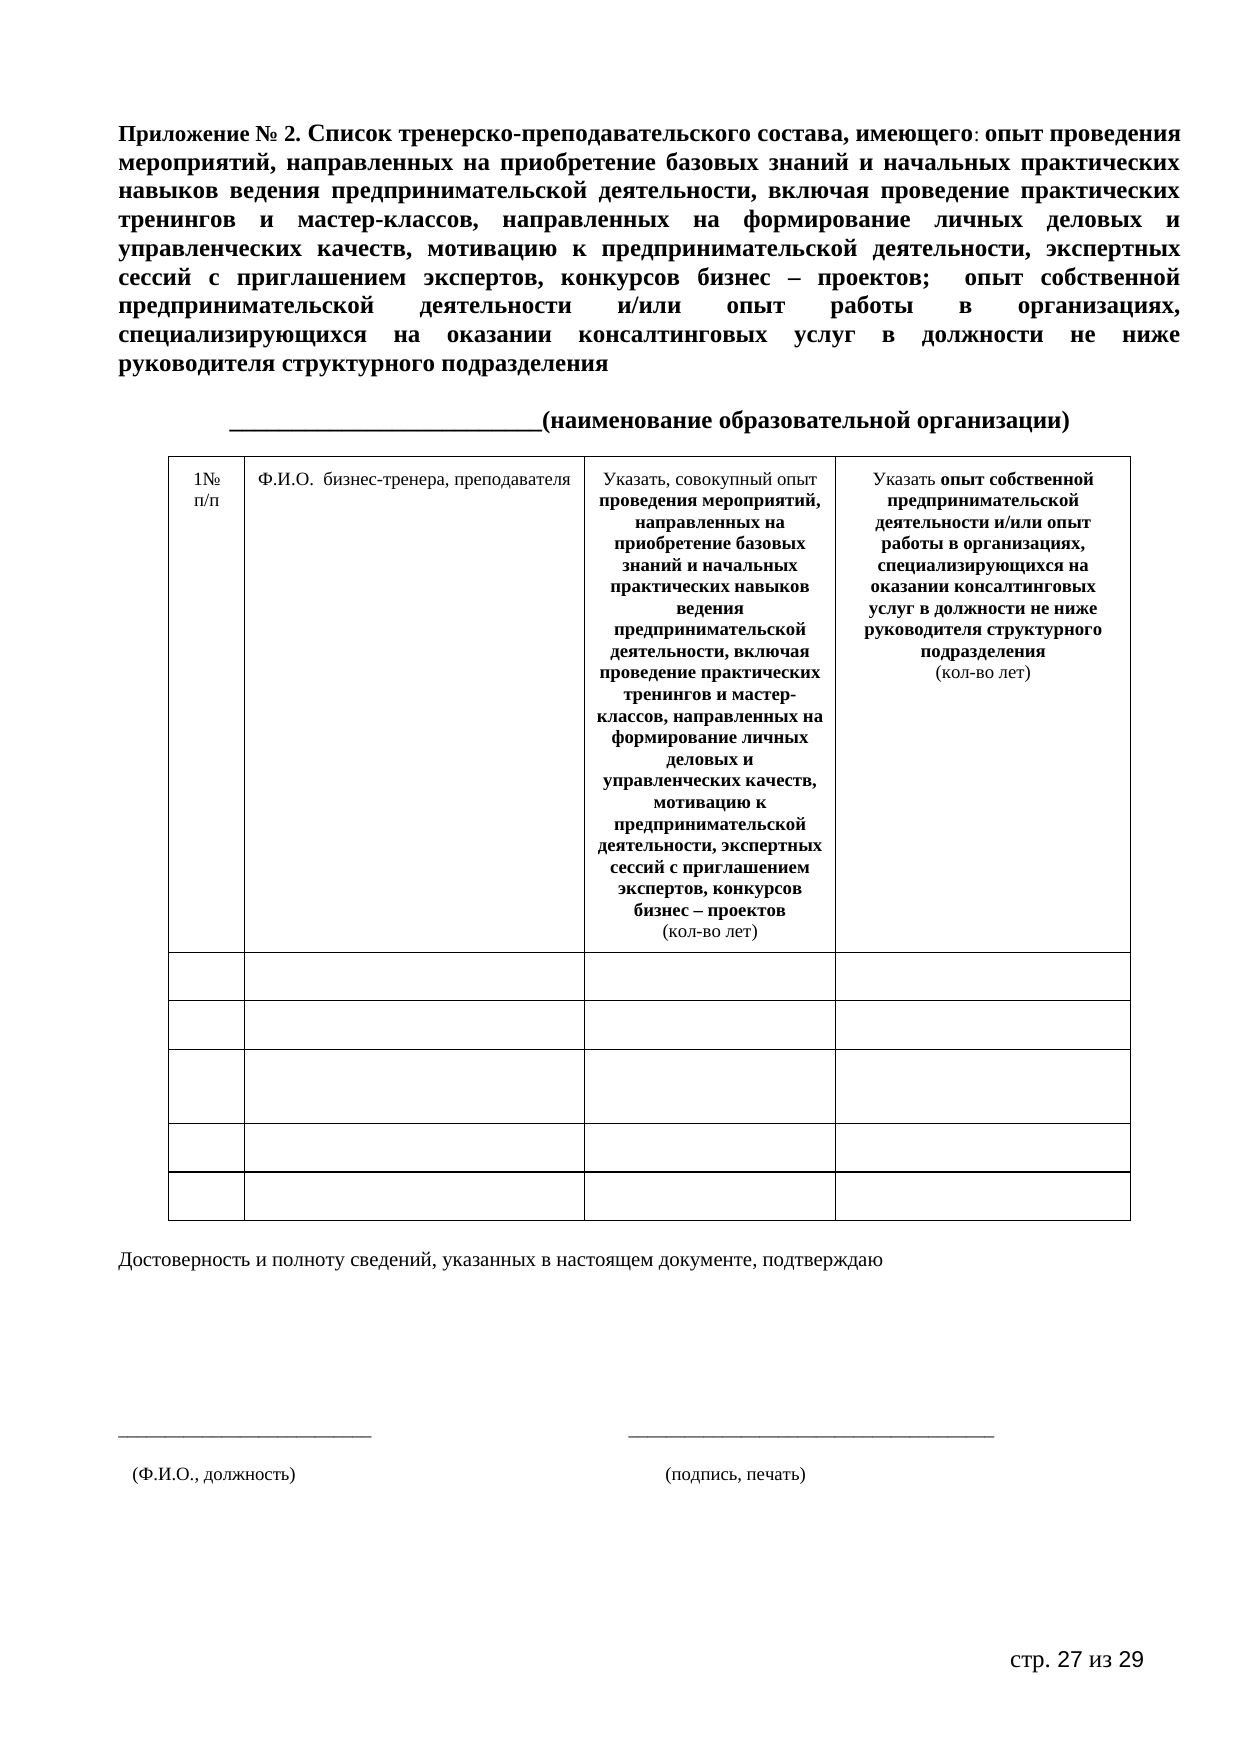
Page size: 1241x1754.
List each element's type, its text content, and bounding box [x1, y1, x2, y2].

table_cell [836, 1050, 1130, 1123]
table_cell [245, 953, 584, 1000]
table_cell [585, 1001, 835, 1049]
table_cell [169, 953, 244, 1000]
table_cell [585, 1124, 835, 1171]
table_cell [836, 1173, 1130, 1220]
table_header Указать опыт собственной предпринимательской деятельности и/или опыт работы в организациях, специализирующихся на оказании консалтинговых услуг в должности не ниже руководителя структурного подразделения (кол-во лет) [836, 457, 1130, 952]
table_cell [585, 1173, 835, 1220]
table_header Ф.И.О. бизнес-тренера, преподавателя [245, 457, 584, 952]
text _________________________(наименование образовательной организации) [118, 406, 1181, 434]
table_cell [245, 1124, 584, 1171]
table_cell [245, 1001, 584, 1049]
table_cell [585, 1050, 835, 1123]
table_cell [836, 1124, 1130, 1171]
table_cell [245, 1173, 584, 1220]
text Достоверность и полноту сведений, указанных в настоящем документе, подтверждаю [118, 1247, 1181, 1271]
table_header Указать, совокупный опыт проведения мероприятий, направленных на приобретение базовых знаний и начальных практических навыков ведения предпринимательской деятельности, включая проведение практических тренингов и мастер-классов, направленных на формирование личных деловых и управленческих качеств, мотивацию к предпринимательской деятельности, экспертных сессий с приглашением экспертов, конкурсов бизнес – проектов (кол-во лет) [585, 457, 835, 952]
table_cell [169, 1173, 244, 1220]
table_cell [169, 1124, 244, 1171]
table_cell [836, 953, 1130, 1000]
text (Ф.И.О., должность) (подпись, печать) [118, 1463, 1181, 1485]
table_cell [169, 1001, 244, 1049]
table_cell [245, 1050, 584, 1123]
table_cell [169, 1050, 244, 1123]
table_cell [585, 953, 835, 1000]
text Приложение № 2. Список тренерско-преподавательского состава, имеющего: опыт проведения мероприятий, направленных на приобретение базовых знаний и начальных практических навыков ведения предпринимательской деятельности, включая проведение практических тренингов и мастер-классов, направленных на формирование личных деловых и управленческих качеств, мотивацию к предпринимательской деятельности, экспертных сессий с приглашением экспертов, конкурсов бизнес – проектов; опыт собственной предпринимательской деятельности и/или опыт работы в организациях, специализирующихся на оказании консалтинговых услуг в должности не ниже руководителя структурного подразделения [118, 118, 1181, 377]
table_header 1№ п/п [169, 457, 244, 952]
table_cell [836, 1001, 1130, 1049]
text ___________________________ _______________________________________ [118, 1417, 1181, 1439]
